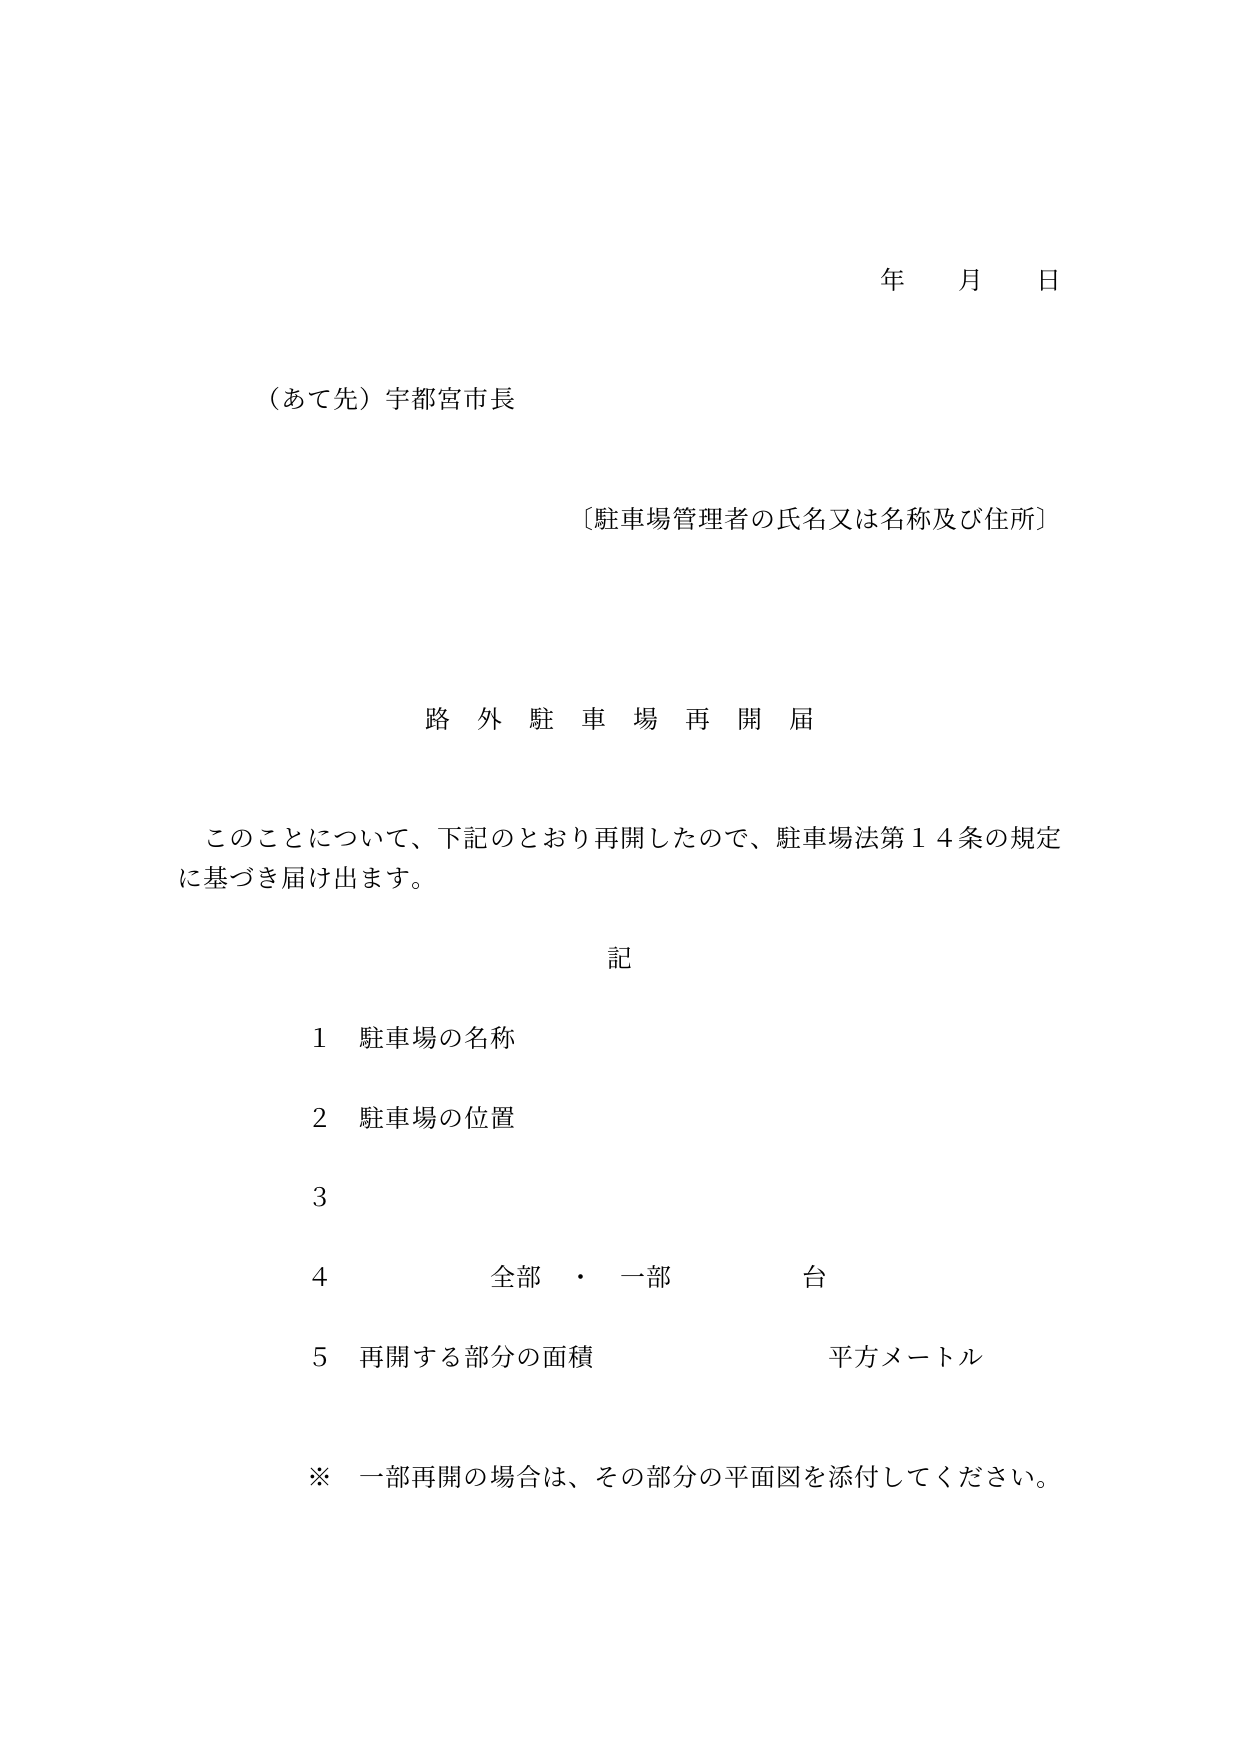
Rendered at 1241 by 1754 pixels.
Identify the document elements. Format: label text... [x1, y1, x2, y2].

text ３ [307, 1176, 1063, 1216]
text 〔駐車場管理者の氏名又は名称及び住所〕 [177, 498, 1063, 538]
text ２ 駐車場の位置 [307, 1096, 1063, 1136]
text 路 外 駐 車 場 再 開 届 [177, 697, 1063, 737]
text ※ 一部再開の場合は、その部分の平面図を添付してください。 [177, 1455, 1063, 1495]
text （あて先）宇都宮市長 [177, 378, 1063, 418]
text ５ 再開する部分の面積 平方メートル [307, 1336, 1063, 1376]
text 記 [177, 937, 1063, 977]
text 年 月 日 [177, 258, 1063, 298]
text １ 駐車場の名称 [307, 1017, 1063, 1056]
text ４ 全部 ・ 一部 台 [307, 1256, 1063, 1296]
text このことについて、下記のとおり再開したので、駐車場法第１４条の規定に基づき届け出ます。 [177, 817, 1063, 897]
